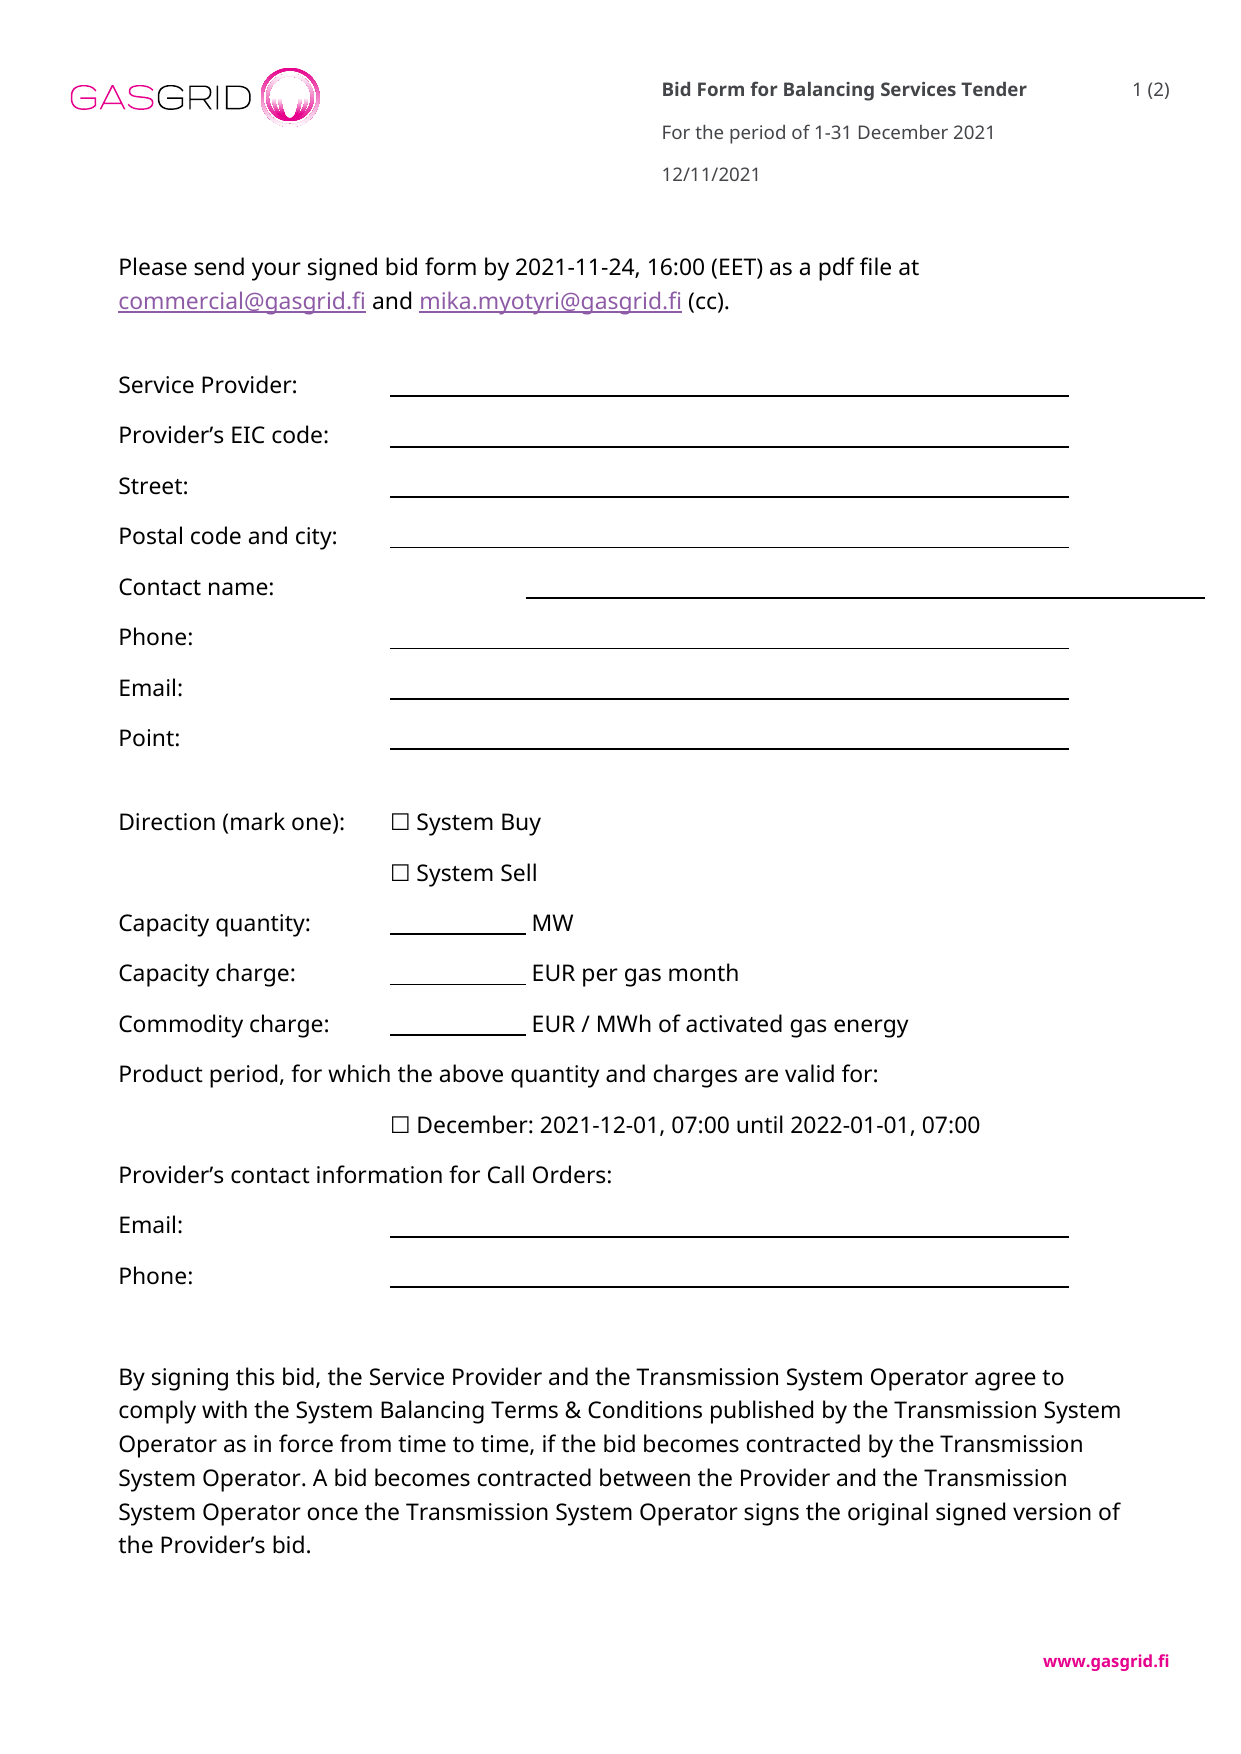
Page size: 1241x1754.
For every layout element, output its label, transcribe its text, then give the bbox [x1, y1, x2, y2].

text Provider’s EIC code: [118, 419, 1122, 451]
text Email: [118, 671, 1122, 703]
text System Sell [118, 856, 1122, 888]
text December: 2021-12-01, 07:00 until 2022-01-01, 07:00 [118, 1108, 1122, 1140]
text Service Provider: [118, 335, 1122, 400]
text By signing this bid, the Service Provider and the Transmission System Operator agree to comply with the System Balancing Terms & Conditions published by the Transmission System Operator as in force from time to time, if the bid becomes contracted by the Transmission System Operator. A bid becomes contracted between the Provider and the Transmission System Operator once the Transmission System Operator signs the original signed version of the Provider’s bid. [118, 1361, 1122, 1561]
text Capacity charge: EUR per gas month [118, 957, 1122, 988]
text Street: [118, 470, 1122, 501]
text Provider’s contact information for Call Orders: [118, 1159, 1122, 1190]
text Commodity charge: EUR / MWh of activated gas energy [118, 1008, 1122, 1039]
text Contact name: [118, 571, 1122, 602]
text Product period, for which the above quantity and charges are valid for: [118, 1058, 1122, 1089]
text Point: [118, 722, 1122, 753]
text Phone: [118, 1260, 1122, 1291]
text Capacity quantity: MW [118, 907, 1122, 938]
text Phone: [118, 621, 1122, 652]
text Direction (mark one): System Buy [118, 772, 1122, 837]
text Postal code and city: [118, 520, 1122, 551]
text Email: [118, 1209, 1122, 1241]
text Please send your signed bid form by 2021-11-24, 16:00 (EET) as a pdf file at commercial@gasgrid.fi and mika.myotyri@gasgrid.fi (cc). [118, 251, 1122, 316]
